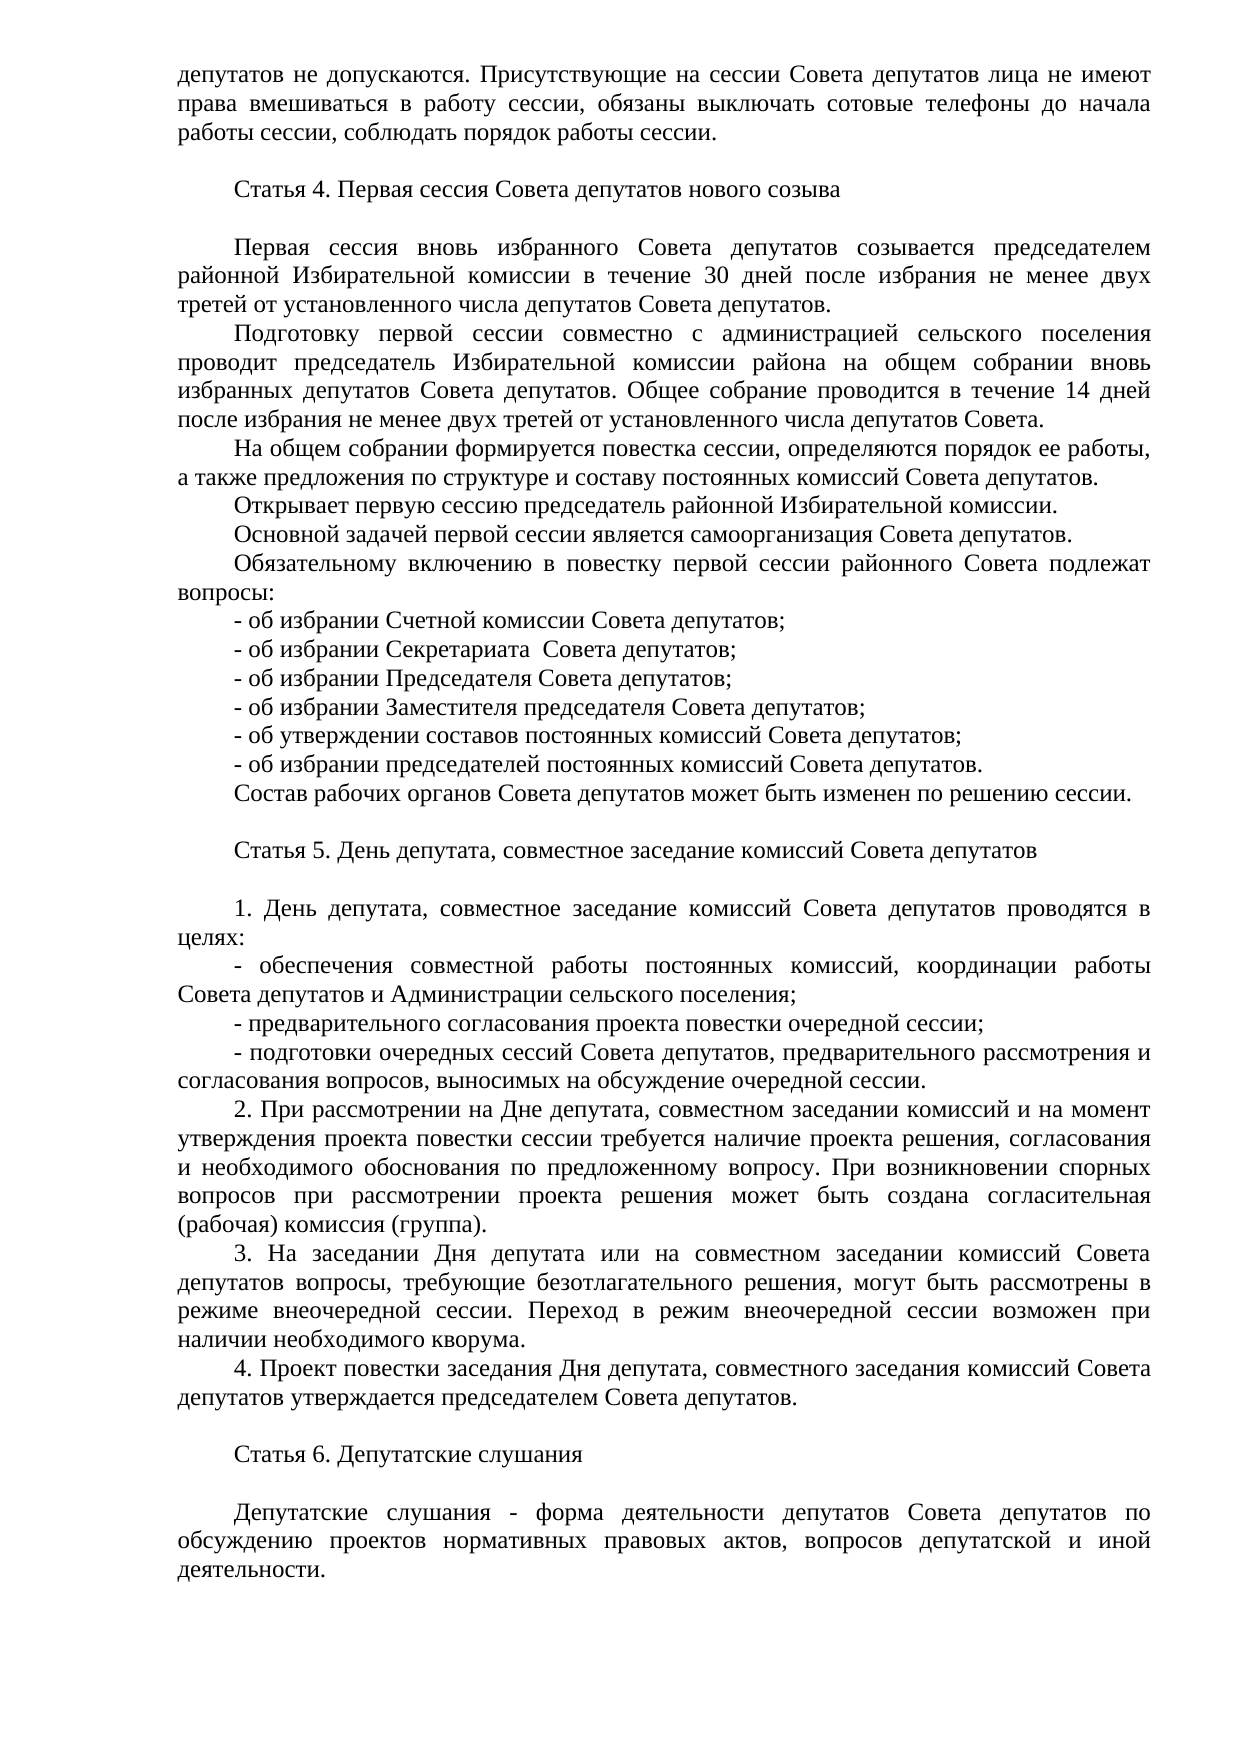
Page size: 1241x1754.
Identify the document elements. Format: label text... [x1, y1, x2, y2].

text Первая сессия вновь избранного Совета депутатов созывается председателем районной Избирательной комиссии в течение 30 дней после избрания не менее двух третей от установленного числа депутатов Совета депутатов. [177, 232, 1152, 318]
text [177, 59, 1152, 145]
text 1. День депутата, совместное заседание комиссий Совета депутатов проводятся в целях: [177, 893, 1152, 950]
text 2. При рассмотрении на Дне депутата, совместном заседании комиссий и на момент утверждения проекта повестки сессии требуется наличие проекта решения, согласования и необходимого обоснования по предложенному вопросу. При возникновении спорных вопросов при рассмотрении проекта решения может быть создана согласительная (рабочая) комиссия (группа). [177, 1094, 1152, 1238]
text Обязательному включению в повестку первой сессии районного Совета подлежат вопросы: [177, 548, 1152, 605]
text Статья 5. День депутата, совместное заседание комиссий Совета депутатов [177, 835, 1152, 864]
text Депутатские слушания - форма деятельности депутатов Совета депутатов по обсуждению проектов нормативных правовых актов, вопросов депутатской и иной деятельности. [177, 1497, 1152, 1583]
text - об утверждении составов постоянных комиссий Совета депутатов; [177, 720, 1152, 749]
text - об избрании Председателя Совета депутатов; [177, 663, 1152, 692]
text На общем собрании формируется повестка сессии, определяются порядок ее работы, а также предложения по структуре и составу постоянных комиссий Совета депутатов. [177, 433, 1152, 490]
text Состав рабочих органов Совета депутатов может быть изменен по решению сессии. [177, 778, 1152, 807]
text Открывает первую сессию председатель районной Избирательной комиссии. [177, 490, 1152, 519]
text - об избрании Заместителя председателя Совета депутатов; [177, 692, 1152, 720]
text - об избрании председателей постоянных комиссий Совета депутатов. [177, 749, 1152, 778]
text 3. На заседании Дня депутата или на совместном заседании комиссий Совета депутатов вопросы, требующие безотлагательного решения, могут быть рассмотрены в режиме внеочередной сессии. Переход в режим внеочередной сессии возможен при наличии необходимого кворума. [177, 1238, 1152, 1353]
text 4. Проект повестки заседания Дня депутата, совместного заседания комиссий Совета депутатов утверждается председателем Совета депутатов. [177, 1353, 1152, 1410]
text - предварительного согласования проекта повестки очередной сессии; [177, 1008, 1152, 1037]
text - об избрании Секретариата Совета депутатов; [177, 634, 1152, 663]
text Статья 4. Первая сессия Совета депутатов нового созыва [177, 174, 1152, 203]
text - об избрании Счетной комиссии Совета депутатов; [177, 605, 1152, 634]
text - подготовки очередных сессий Совета депутатов, предварительного рассмотрения и согласования вопросов, выносимых на обсуждение очередной сессии. [177, 1037, 1152, 1094]
text - обеспечения совместной работы постоянных комиссий, координации работы Совета депутатов и Администрации сельского поселения; [177, 950, 1152, 1008]
text Статья 6. Депутатские слушания [177, 1439, 1152, 1468]
text Основной задачей первой сессии является самоорганизация Совета депутатов. [177, 519, 1152, 548]
text Подготовку первой сессии совместно с администрацией сельского поселения проводит председатель Избирательной комиссии района на общем собрании вновь избранных депутатов Совета депутатов. Общее собрание проводится в течение 14 дней после избрания не менее двух третей от установленного числа депутатов Совета. [177, 318, 1152, 433]
